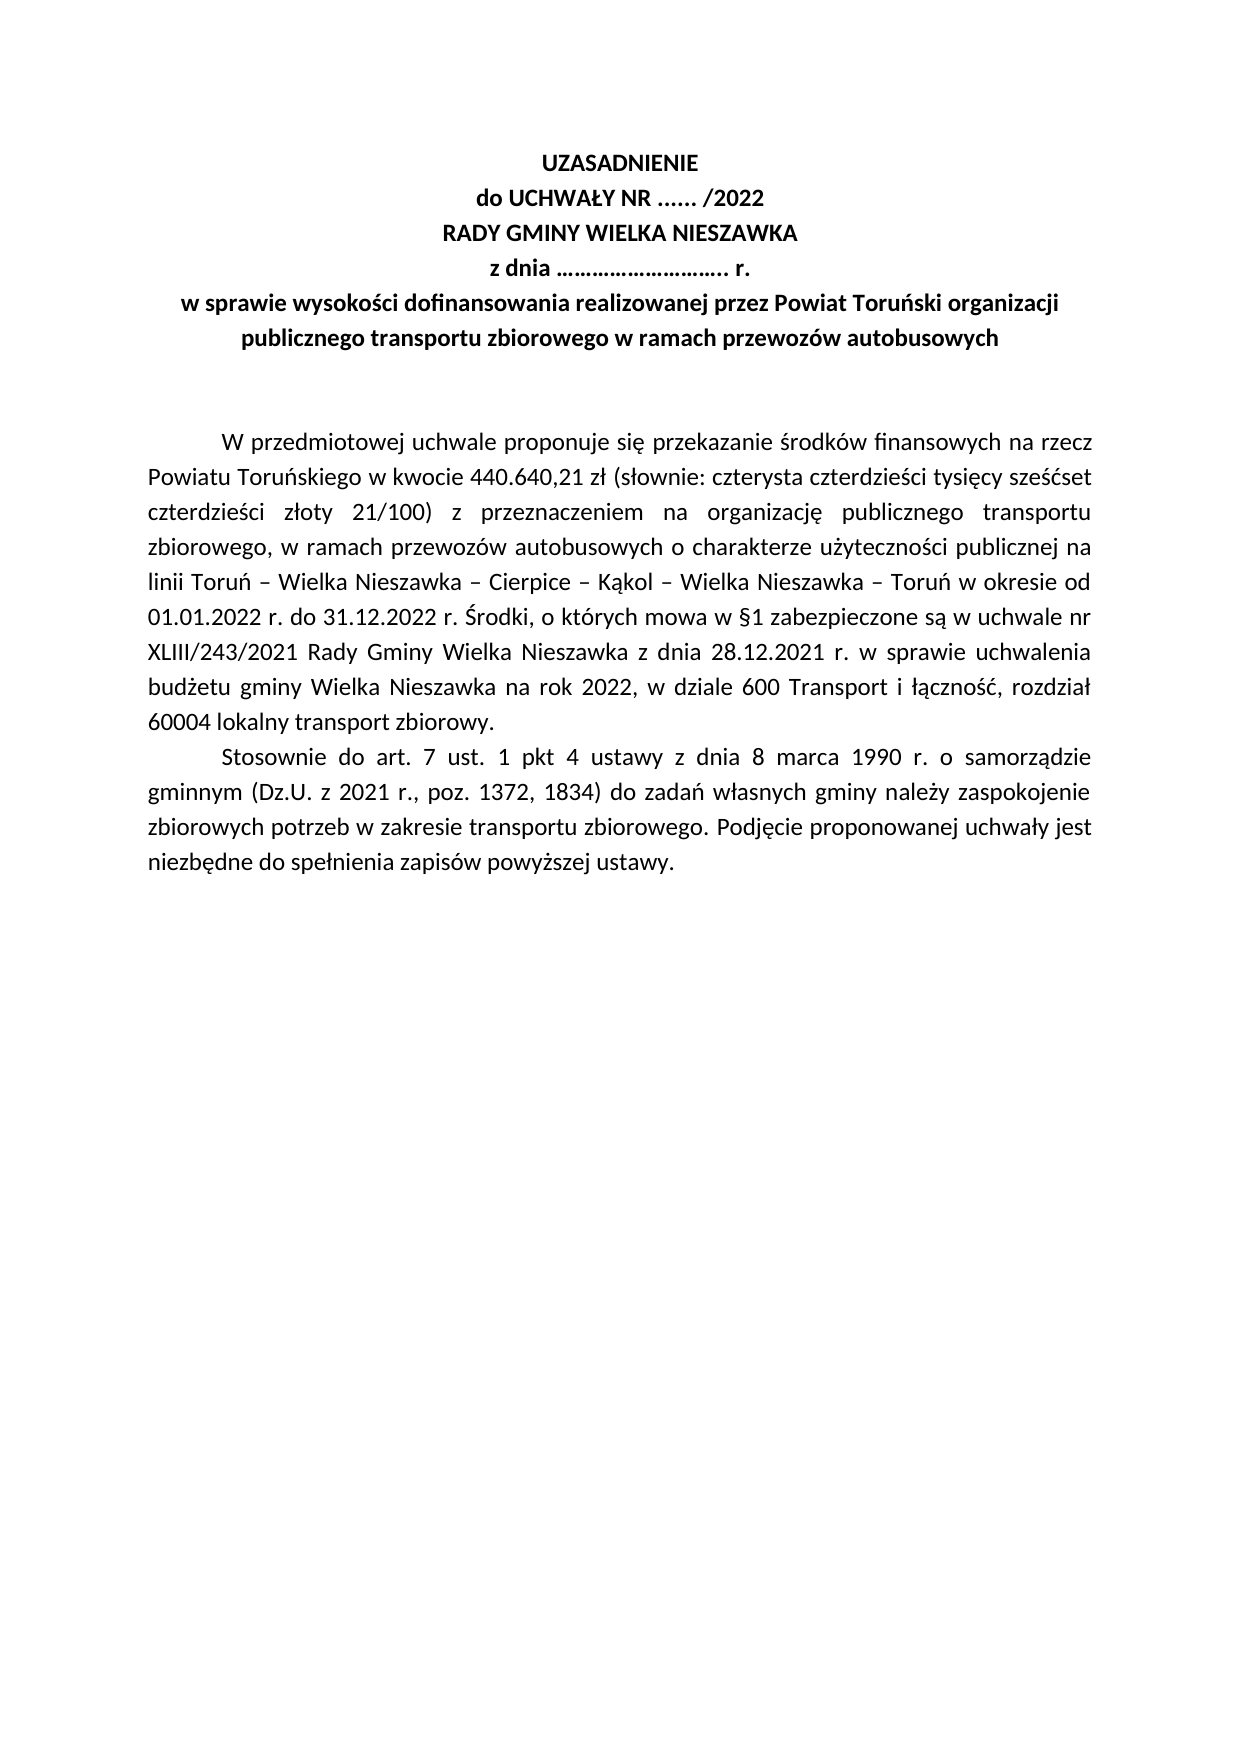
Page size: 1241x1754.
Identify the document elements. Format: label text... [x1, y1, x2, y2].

text do UCHWAŁY NR ...... /2022 RADY GMINY WIELKA NIESZAWKA [148, 183, 1093, 248]
text W przedmiotowej uchwale proponuje się przekazanie środków finansowych na rzecz Powiatu Toruńskiego w kwocie 440.640,21 zł (słownie: czterysta czterdzieści tysięcy sześćset czterdzieści złoty 21/100) z przeznaczeniem na organizację publicznego transportu zbiorowego, w ramach przewozów autobusowych o charakterze użyteczności publicznej na linii Toruń – Wielka Nieszawka – Cierpice – Kąkol – Wielka Nieszawka – Toruń w okresie od 01.01.2022 r. do 31.12.2022 r. Środki, o których mowa w §1 zabezpieczone są w uchwale nr XLIII/243/2021 Rady Gminy Wielka Nieszawka z dnia 28.12.2021 r. w sprawie uchwalenia budżetu gminy Wielka Nieszawka na rok 2022, w dziale 600 Transport i łączność, rozdział 60004 lokalny transport zbiorowy. [148, 426, 1093, 736]
text UZASADNIENIE [148, 148, 1093, 178]
text w sprawie wysokości dofinansowania realizowanej przez Powiat Toruński organizacji publicznego transportu zbiorowego w ramach przewozów autobusowych [148, 288, 1093, 353]
text Stosownie do art. 7 ust. 1 pkt 4 ustawy z dnia 8 marca 1990 r. o samorządzie gminnym (Dz.U. z 2021 r., poz. 1372, 1834) do zadań własnych gminy należy zaspokojenie zbiorowych potrzeb w zakresie transportu zbiorowego. Podjęcie proponowanej uchwały jest niezbędne do spełnienia zapisów powyższej ustawy. [148, 741, 1093, 776]
text Stosownie do art. 7 ust. 1 pkt 4 ustawy z dnia 8 marca 1990 r. o samorządzie gminnym (Dz.U. z 2021 r., poz. 1372, 1834) do zadań własnych gminy należy zaspokojenie zbiorowych potrzeb w zakresie transportu zbiorowego. Podjęcie proponowanej uchwały jest niezbędne do spełnienia zapisów powyższej ustawy. [148, 806, 1093, 876]
text z dnia ……………………….. r. [148, 253, 1093, 283]
